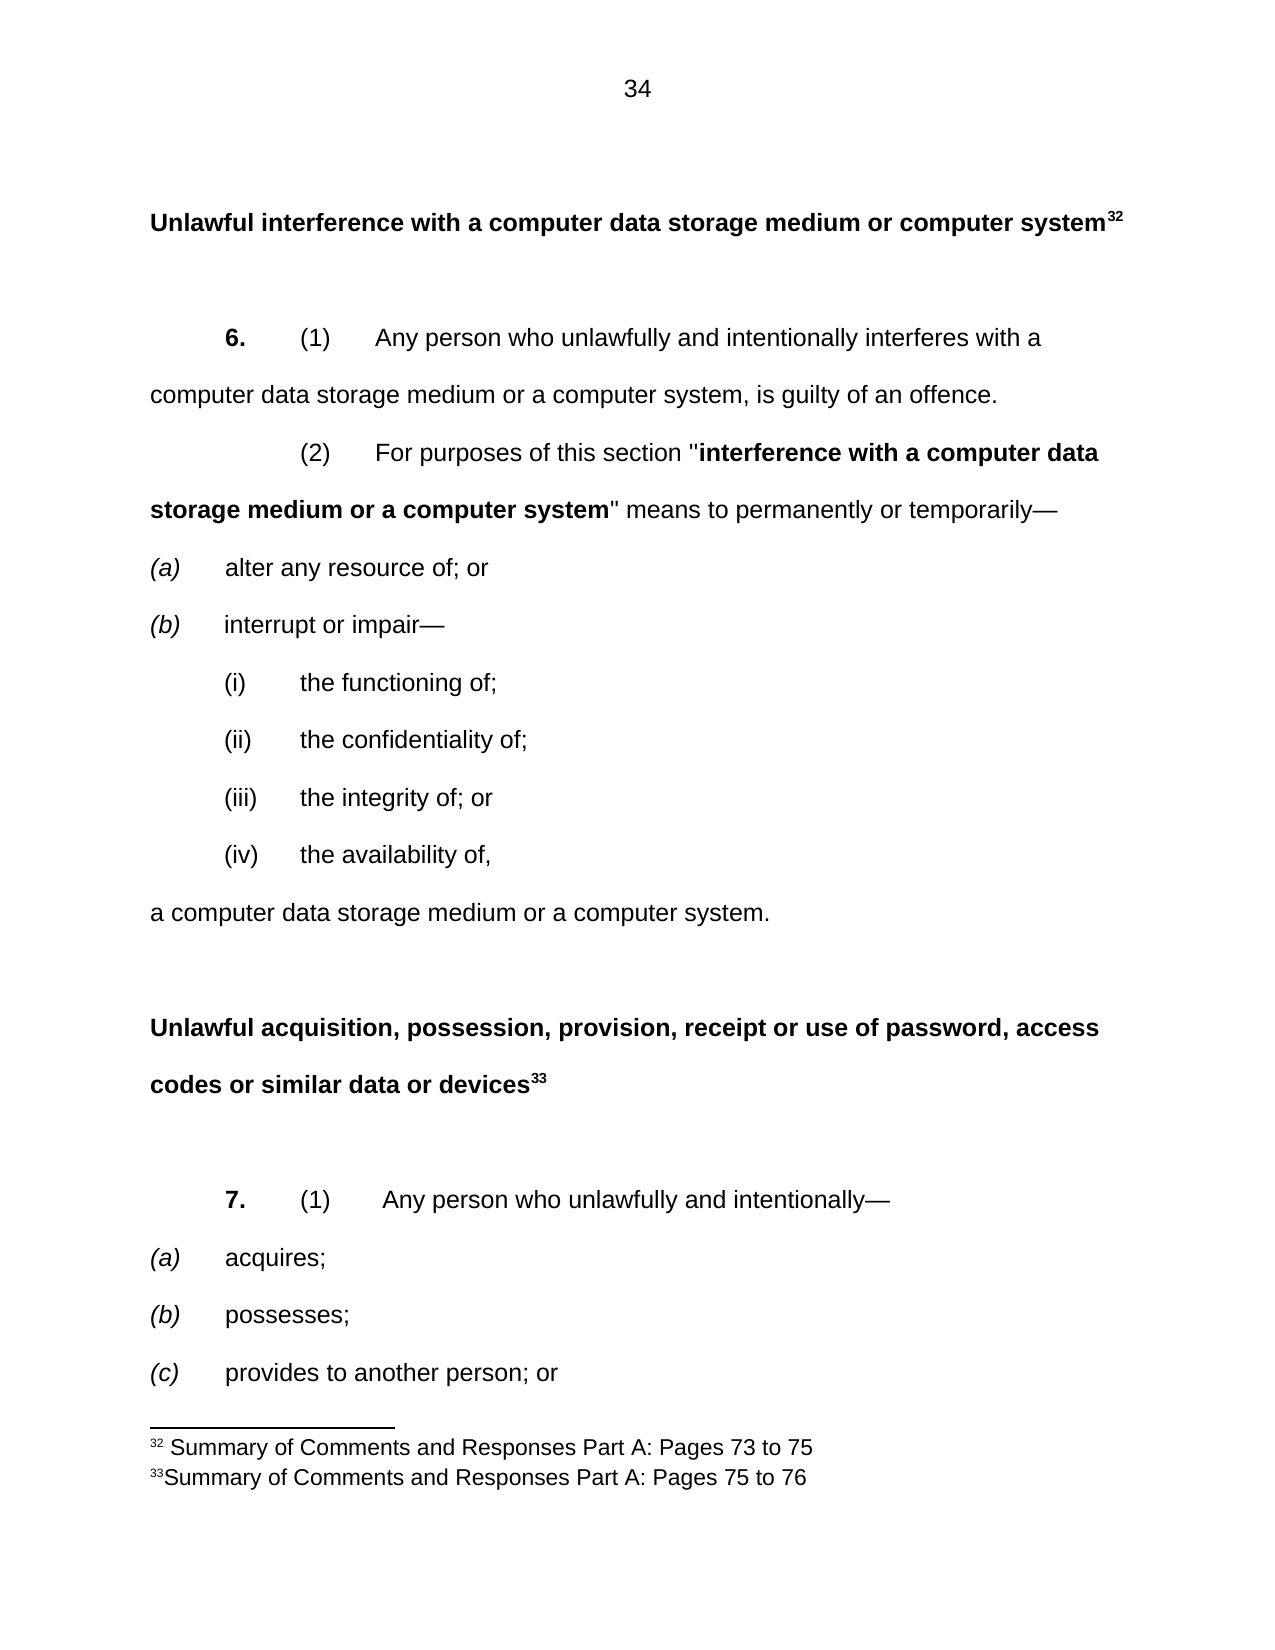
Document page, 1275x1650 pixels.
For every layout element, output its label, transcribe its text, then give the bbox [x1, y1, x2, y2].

text (b) interrupt or impair— [150, 610, 1125, 639]
text (i) the functioning of; [224, 667, 1125, 696]
text Unlawful interference with a computer data storage medium or computer system [150, 207, 1125, 236]
text (c) provides to another person; or [150, 1357, 1125, 1386]
text (a) acquires; [150, 1242, 1125, 1271]
text (a) alter any resource of; or [150, 552, 1125, 581]
text (ii) the confidentiality of; [224, 725, 1125, 754]
text 7. (1) Any person who unlawfully and intentionally— [150, 1185, 1125, 1214]
text 6. (1) Any person who unlawfully and intentionally interferes with a computer data storage medium or a computer system, is guilty of an offence. [150, 322, 1125, 409]
text Unlawful acquisition, possession, provision, receipt or use of password, access codes or similar data or devices [150, 1012, 1125, 1099]
text (2) For purposes of this section ''interference with a computer data storage medium or a computer system" means to permanently or temporarily— [150, 437, 1125, 524]
text (iv) the availability of, [224, 840, 1125, 869]
text a computer data storage medium or a computer system. [150, 897, 1125, 926]
text (iii) the integrity of; or [224, 782, 1125, 811]
text (b) possesses; [150, 1300, 1125, 1329]
